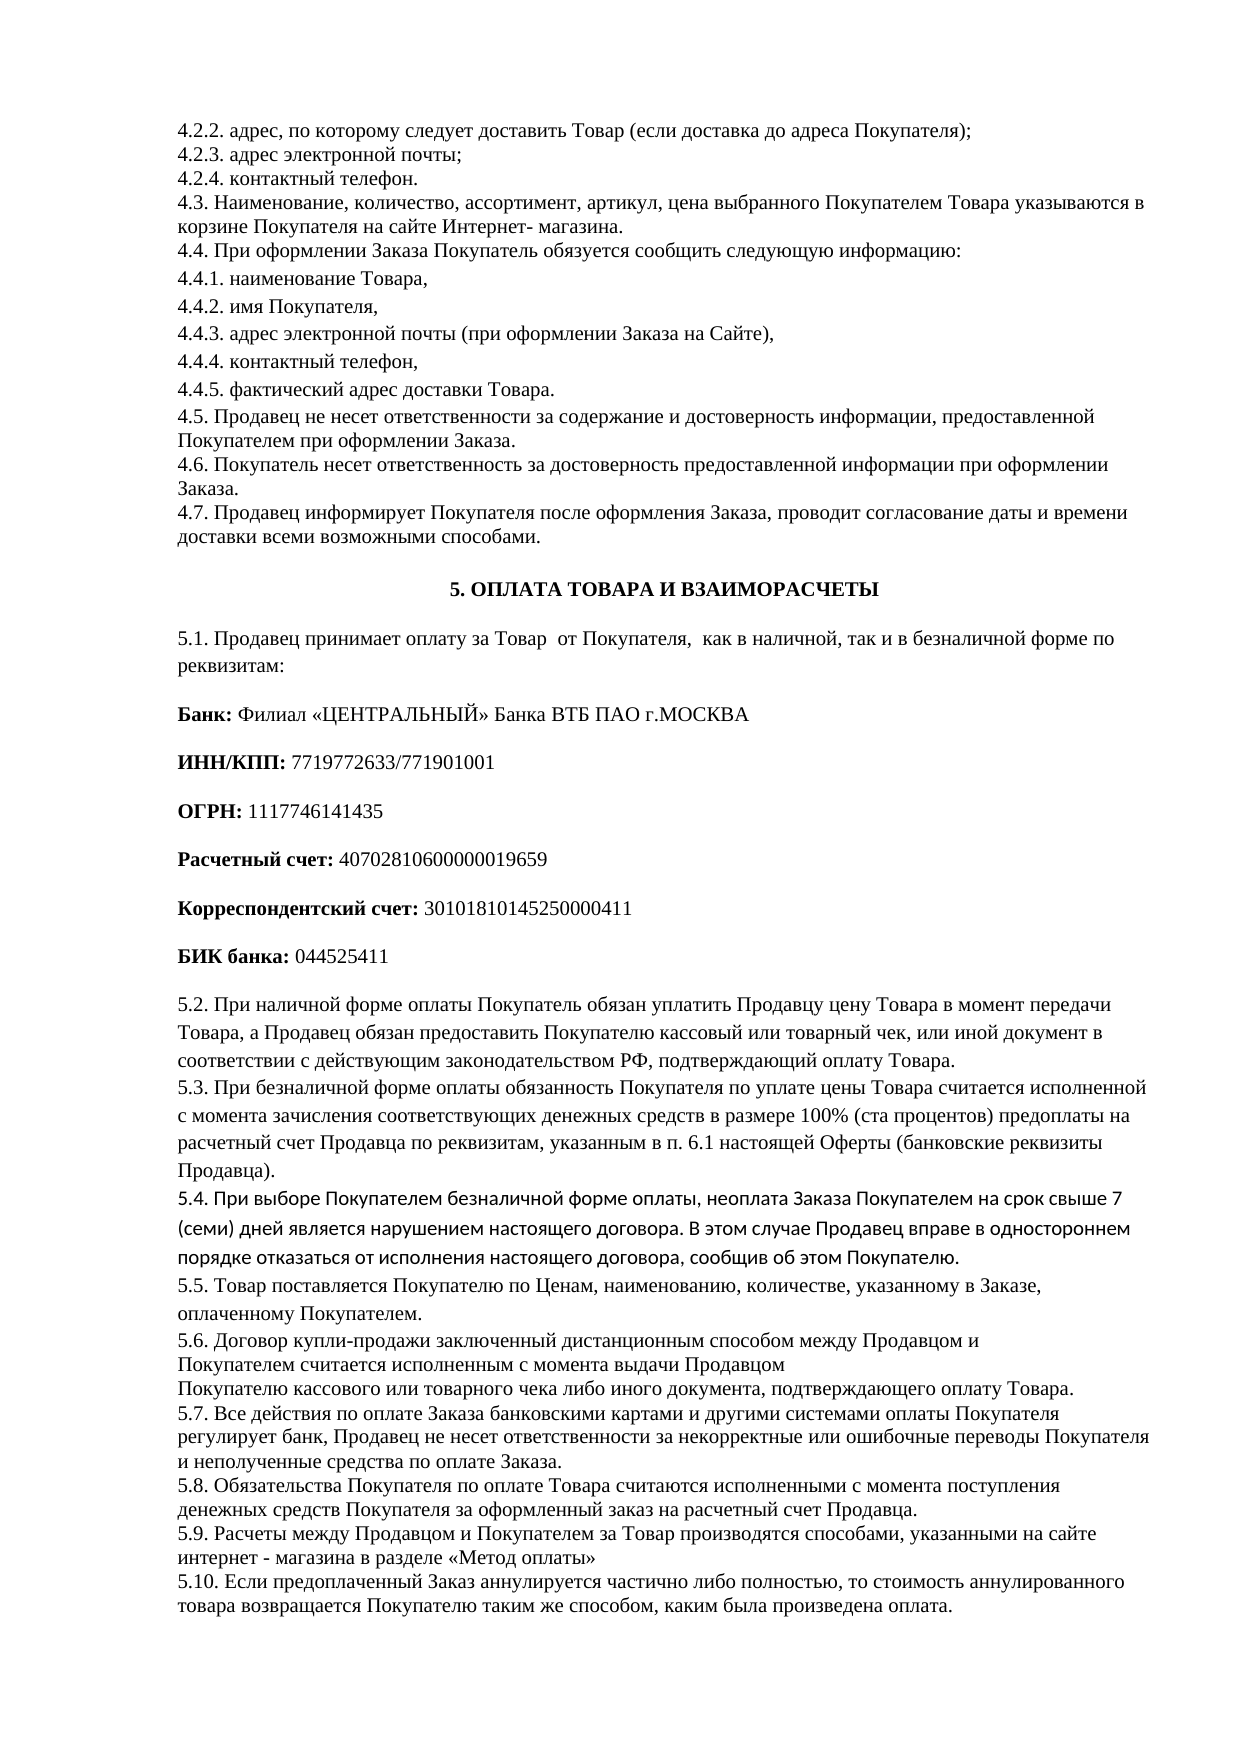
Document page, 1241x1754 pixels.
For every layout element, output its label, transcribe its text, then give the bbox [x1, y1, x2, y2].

text 5.2. При наличной форме оплаты Покупатель обязан уплатить Продавцу цену Товара в момент передачи Товара, а Продавец обязан предоставить Покупателю кассовый или товарный чек, или иной документ в соответствии с действующим законодательством РФ, подтверждающий оплату Товара. [177, 992, 1152, 1072]
text Расчетный счет: 40702810600000019659 [177, 847, 1152, 871]
text ИНН/КПП: 7719772633/771901001 [177, 750, 1152, 774]
text 5.10. Если предоплаченный Заказ аннулируется частично либо полностью, то стоимость аннулированного товара возвращается Покупателю таким же способом, каким была произведена оплата. [177, 1569, 1152, 1617]
text 4.4.3. адрес электронной почты (при оформлении Заказа на Сайте), [177, 321, 1152, 345]
text ОГРН: 1117746141435 [177, 798, 1152, 823]
text 4.4.2. имя Покупателя, [177, 294, 1152, 318]
text 5.4. При выборе Покупателем безналичной форме оплаты, неоплата Заказа Покупателем на срок свыше 7 (семи) дней является нарушением настоящего договора. В этом случае Продавец вправе в одностороннем порядке отказаться от исполнения настоящего договора, сообщив об этом Покупателю. [177, 1186, 1152, 1269]
text 5.8. Обязательства Покупателя по оплате Товара считаются исполненными с момента поступления денежных средств Покупателя за оформленный заказ на расчетный счет Продавца. [177, 1473, 1152, 1521]
text 4.4.5. фактический адрес доставки Товара. [177, 376, 1152, 401]
text 5.7. Все действия по оплате Заказа банковскими картами и другими системами оплаты Покупателя регулирует банк, Продавец не несет ответственности за некорректные или ошибочные переводы Покупателя и неполученные средства по оплате Заказа. [177, 1400, 1152, 1473]
text 4.2.3. адрес электронной почты; [177, 142, 1152, 166]
text Банк: Филиал «ЦЕНТРАЛЬНЫЙ» Банка ВТБ ПАО г.МОСКВА [177, 702, 1152, 726]
text 5.9. Расчеты между Продавцом и Покупателем за Товар производятся способами, указанными на сайте интернет - магазина в разделе «Метод оплаты» [177, 1521, 1152, 1569]
text 4.3. Наименование, количество, ассортимент, артикул, цена выбранного Покупателем Товара указываются в корзине Покупателя на сайте Интернет- магазина. [177, 190, 1152, 238]
text 4.4.1. наименование Товара, [177, 266, 1152, 290]
text 4.6. Покупатель несет ответственность за достоверность предоставленной информации при оформлении Заказа. [177, 452, 1152, 500]
text БИК банка: 044525411 [177, 944, 1152, 968]
text Покупателю кассового или товарного чека либо иного документа, подтверждающего оплату Товара. [177, 1376, 1152, 1400]
text 5.5. Товар поставляется Покупателю по Ценам, наименованию, количестве, указанному в Заказе, оплаченному Покупателем. [177, 1273, 1152, 1325]
text 4.4. При оформлении Заказа Покупатель обязуется сообщить следующую информацию: [177, 238, 1152, 262]
text 4.2.2. адрес, по которому следует доставить Товар (если доставка до адреса Покупателя); [177, 118, 1152, 142]
text 5.6. Договор купли-продажи заключенный дистанционным способом между Продавцом и [177, 1328, 1152, 1352]
text 5.3. При безналичной форме оплаты обязанность Покупателя по уплате цены Товара считается исполненной с момента зачисления соответствующих денежных средств в размере 100% (ста процентов) предоплаты на расчетный счет Продавца по реквизитам, указанным в п. 6.1 настоящей Оферты (банковские реквизиты Продавца). [177, 1075, 1152, 1182]
text 4.5. Продавец не несет ответственности за содержание и достоверность информации, предоставленной Покупателем при оформлении Заказа. [177, 404, 1152, 452]
text 4.2.4. контактный телефон. [177, 166, 1152, 190]
text 4.4.4. контактный телефон, [177, 349, 1152, 373]
text Корреспондентский счет: 30101810145250000411 [177, 895, 1152, 919]
text 4.7. Продавец информирует Покупателя после оформления Заказа, проводит согласование даты и времени доставки всеми возможными способами. [177, 500, 1152, 548]
text Покупателем считается исполненным с момента выдачи Продавцом [177, 1352, 1152, 1376]
text 5. ОПЛАТА ТОВАРА И ВЗАИМОРАСЧЕТЫ [177, 577, 1152, 601]
text 5.1. Продавец принимает оплату за Товар от Покупателя, как в наличной, так и в безналичной форме по реквизитам: [177, 626, 1152, 677]
